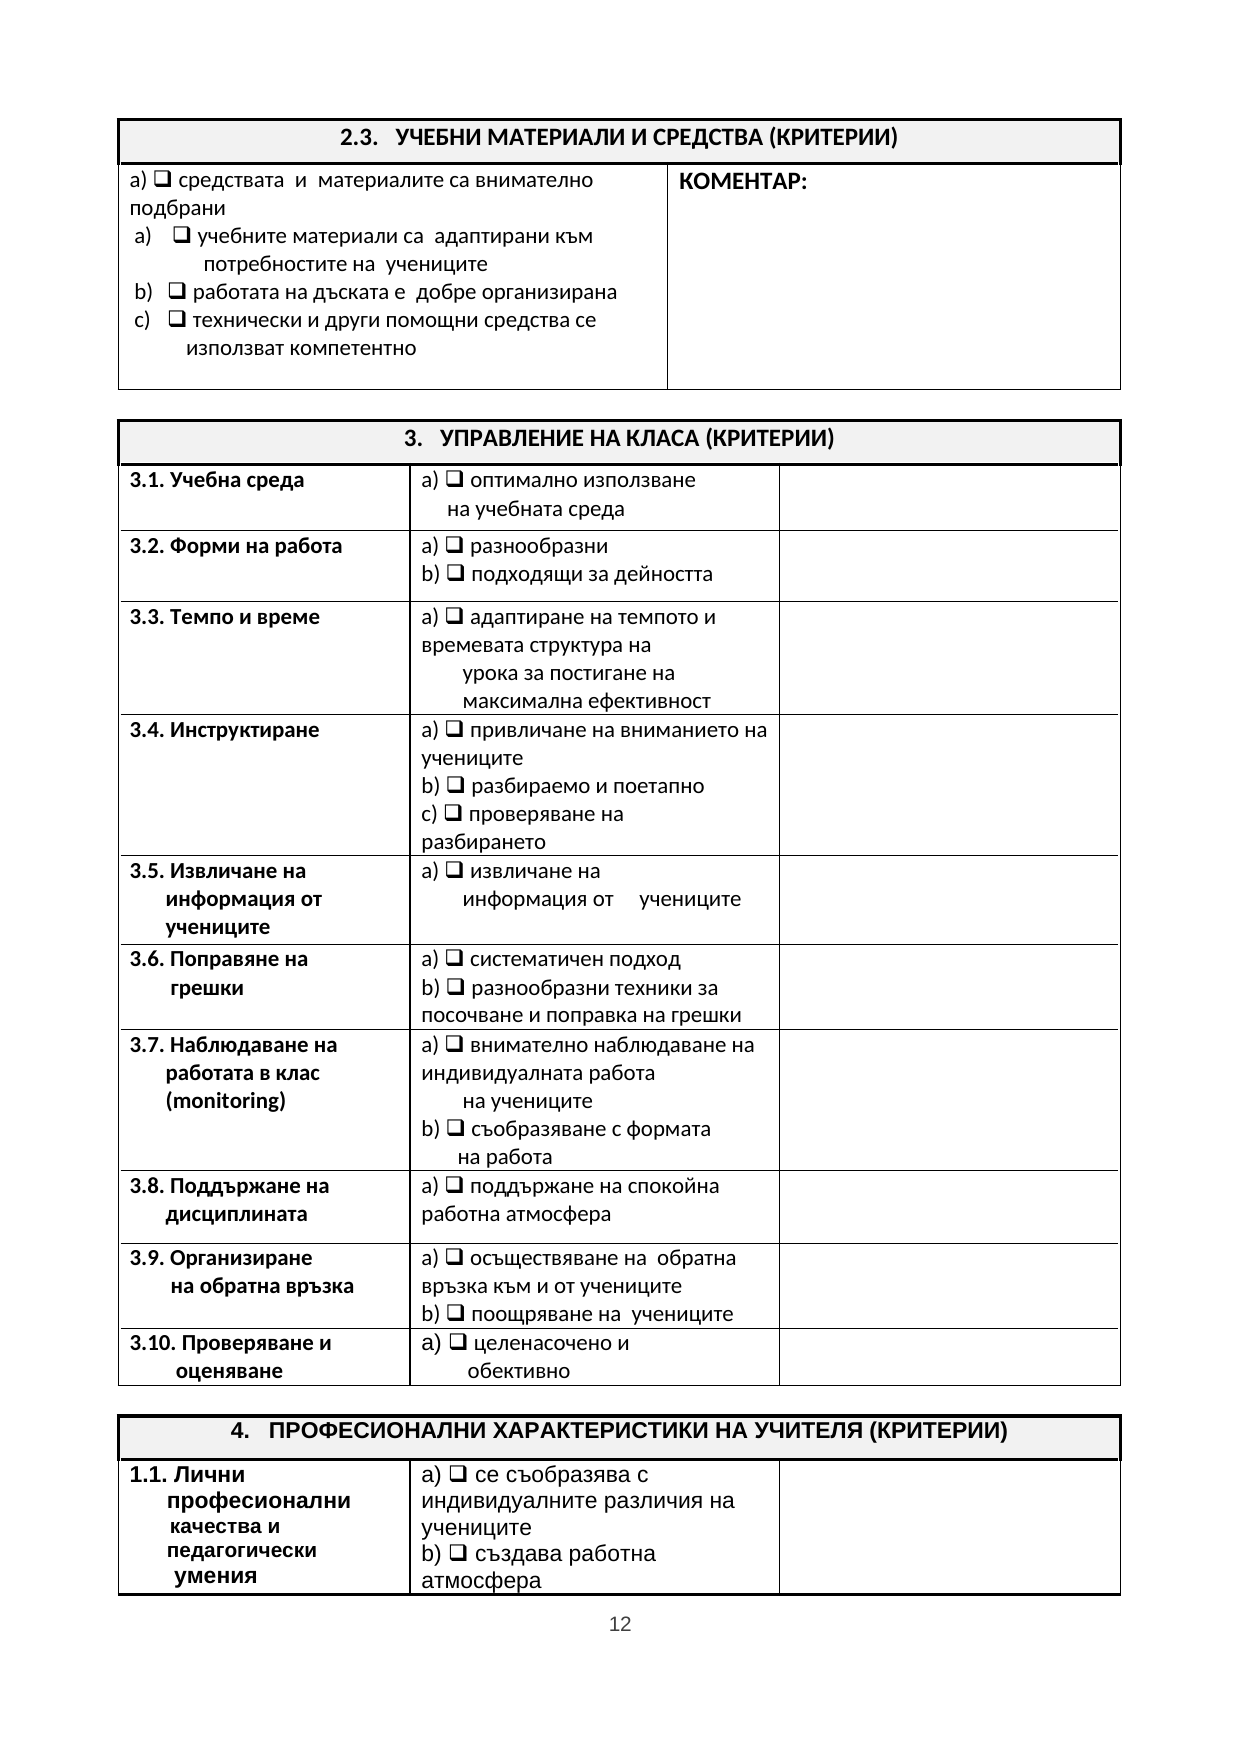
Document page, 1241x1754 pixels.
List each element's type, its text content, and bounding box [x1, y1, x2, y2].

table_cell 3.10. Проверяване и оценяване [119, 1328, 409, 1384]
table_cell [780, 714, 1120, 855]
table_cell [780, 530, 1120, 601]
table_cell 3.7. Наблюдаване на работата в клас (monitoring) [119, 1029, 409, 1170]
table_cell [411, 1461, 779, 1593]
table_cell 3.9. Организиране на обратна връзка [119, 1243, 409, 1327]
table_cell 3.8. Поддържане на дисциплината [119, 1170, 409, 1242]
table_cell [780, 601, 1120, 714]
table_cell 3.3. Темпо и време [119, 601, 409, 714]
table_cell a) систематичен подход b) разнообразни техники за посочване и поправка на грешки [411, 945, 779, 1029]
table_header 3. УПРАВЛЕНИЕ НА КЛАСА (КРИТЕРИИ) [120, 422, 1119, 462]
table_cell [780, 1029, 1120, 1170]
table_cell 3.4. Инструктиране [119, 714, 409, 855]
table_cell 3.6. Поправяне на грешки [119, 944, 409, 1029]
table_cell КОМЕНТАР: [668, 162, 1120, 389]
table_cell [119, 1459, 409, 1593]
table_cell a) привличане на вниманието на учениците b) разбираемо и поетапно c) проверяване на разбирането [411, 715, 779, 855]
table_cell [780, 1458, 1120, 1593]
table_cell 3.5. Извличане на информация от учениците [119, 855, 409, 943]
table_cell a) извличане на информация от учениците [411, 856, 779, 943]
table_cell a) осъществяване на обратна връзка към и от учениците b) поощряване на учениците [411, 1244, 779, 1327]
table_cell [780, 463, 1120, 530]
table_cell [780, 1170, 1120, 1242]
table_cell a) целенасочено и обективно [411, 1329, 779, 1384]
table_cell 3.2. Форми на работа [119, 530, 409, 601]
table_cell a) внимателно наблюдаване на индивидуалната работа на учениците b) съобразяване с формата на работа [411, 1030, 779, 1170]
table_cell a) адаптиране на темпото и времевата структура на урока за постигане на максимална ефективност [411, 602, 779, 714]
table_cell [780, 944, 1120, 1029]
table_header 4. ПРОФЕСИОНАЛНИ ХАРАКТЕРИСТИКИ НА УЧИТЕЛЯ (КРИТЕРИИ) [120, 1418, 1119, 1458]
table_cell a) поддържане на спокойна работна атмосфера [411, 1171, 779, 1242]
table_cell а) оптимално използване на учебната среда [411, 466, 779, 530]
table_cell a) разнообразни b) подходящи за дейността [411, 531, 779, 601]
table_cell [780, 1328, 1120, 1384]
table_cell 3.1. Учебна среда [119, 464, 409, 530]
table_cell a) средствата и материалите са внимателно подбрани учебните материали са адаптирани към потребностите на учениците работата на дъската е добре организирана технически и други помощни средства се използват компетентно [119, 163, 667, 389]
table_cell [780, 1243, 1120, 1327]
table_cell [780, 855, 1120, 943]
table_header 2.3. УЧЕБНИ МАТЕРИАЛИ И СРЕДСТВА (КРИТЕРИИ) [120, 121, 1119, 162]
